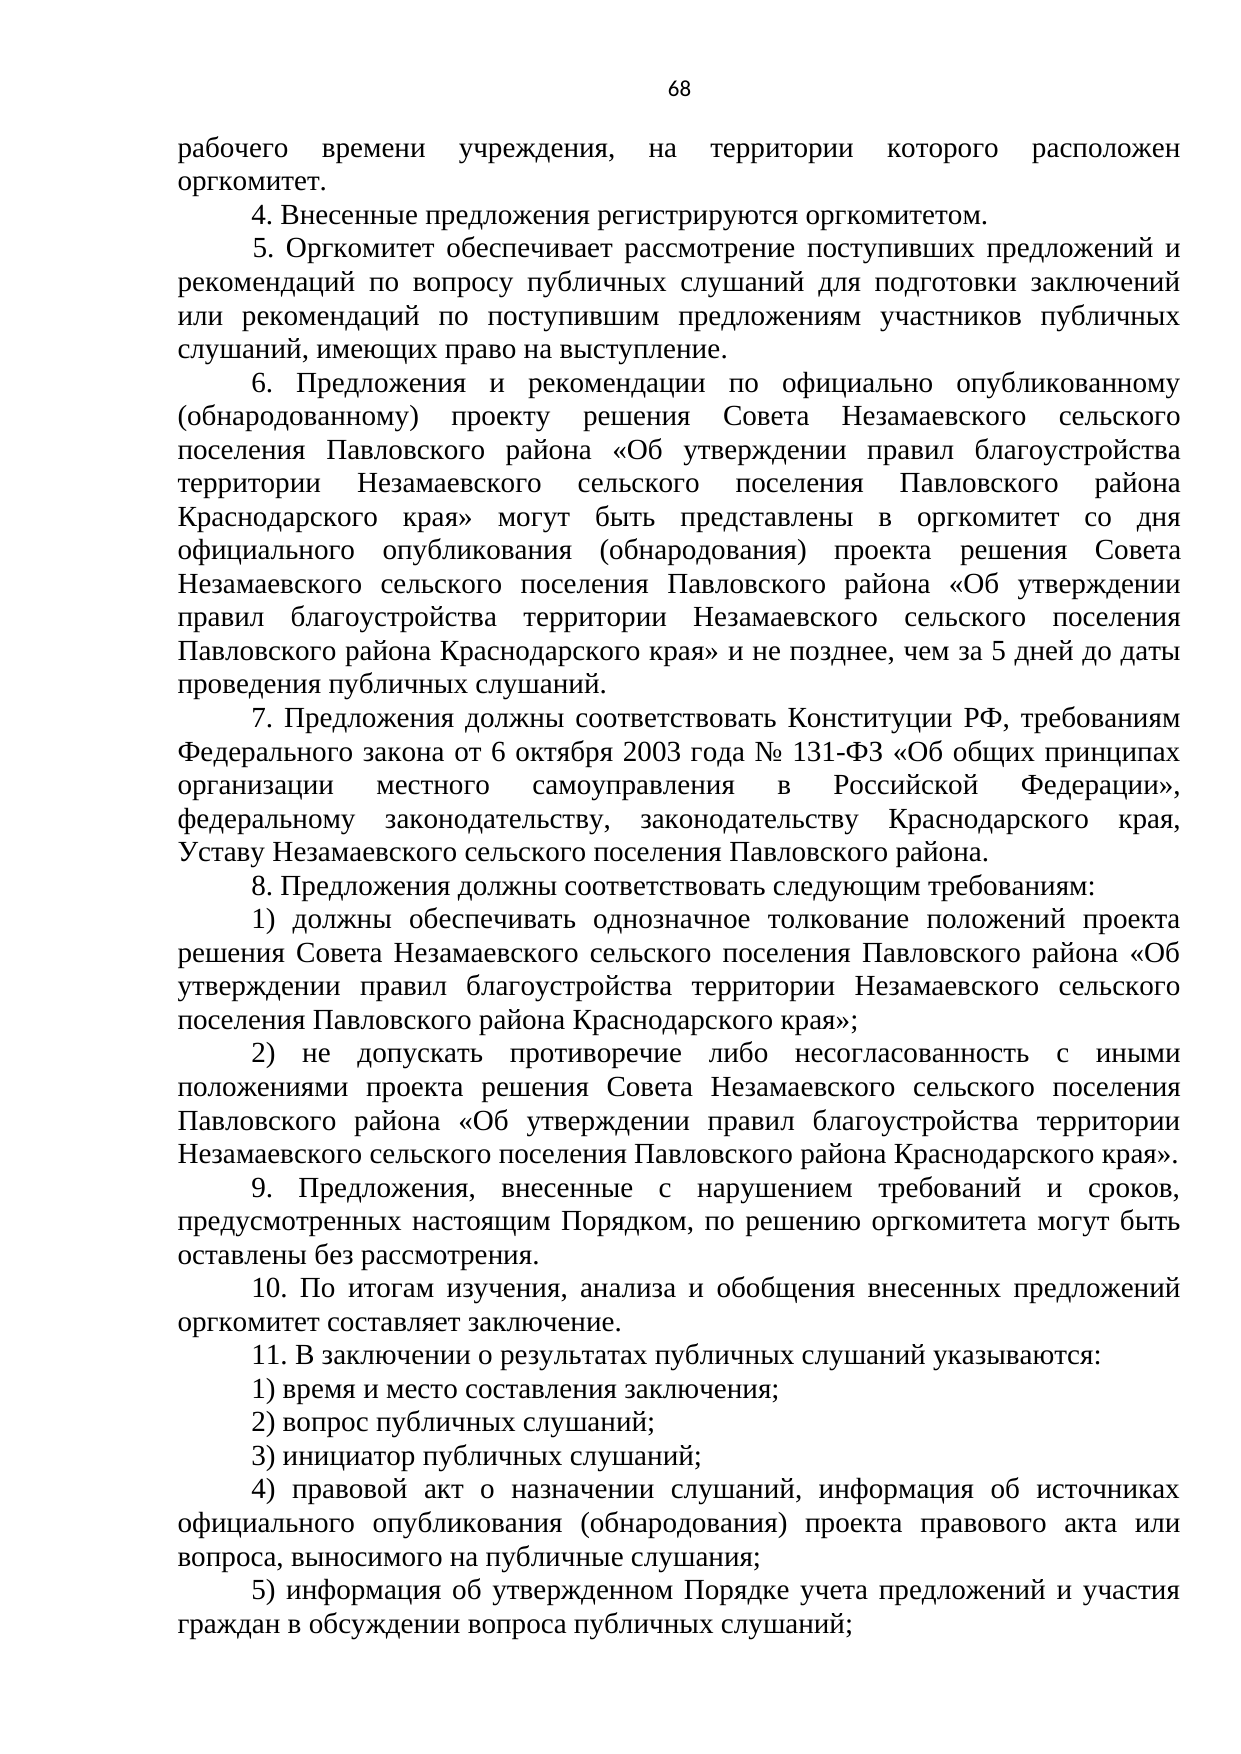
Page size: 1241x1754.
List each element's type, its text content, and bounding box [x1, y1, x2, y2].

text 9. Предложения, внесенные с нарушением требований и сроков, предусмотренных настоящим Порядком, по решению оргкомитета могут быть оставлены без рассмотрения. [177, 1170, 1181, 1270]
text 5. Оргкомитет обеспечивает рассмотрение поступивших предложений и рекомендаций по вопросу публичных слушаний для подготовки заключений или рекомендаций по поступившим предложениям участников публичных слушаний, имеющих право на выступление. [177, 231, 1181, 365]
text 5) информация об утвержденном Порядке учета предложений и участия граждан в обсуждении вопроса публичных слушаний; [177, 1572, 1181, 1639]
text 4. Внесенные предложения регистрируются оргкомитетом. [177, 197, 1181, 231]
text 10. По итогам изучения, анализа и обобщения внесенных предложений оргкомитет составляет заключение. [177, 1270, 1181, 1337]
text 4) правовой акт о назначении слушаний, информация об источниках официального опубликования (обнародования) проекта правового акта или вопроса, выносимого на публичные слушания; [177, 1472, 1181, 1572]
text 1) должны обеспечивать однозначное толкование положений проекта решения Совета Незамаевского сельского поселения Павловского района «Об утверждении правил благоустройства территории Незамаевского сельского поселения Павловского района Краснодарского края»; [177, 901, 1181, 1036]
text 6. Предложения и рекомендации по официально опубликованному (обнародованному) проекту решения Совета Незамаевского сельского поселения Павловского района «Об утверждении правил благоустройства территории Незамаевского сельского поселения Павловского района Краснодарского края» могут быть представлены в оргкомитет со дня официального опубликования (обнародования) проекта решения Совета Незамаевского сельского поселения Павловского района «Об утверждении правил благоустройства территории Незамаевского сельского поселения Павловского района Краснодарского края» и не позднее, чем за 5 дней до даты проведения публичных слушаний. [177, 365, 1181, 700]
text 11. В заключении о результатах публичных слушаний указываются: [177, 1337, 1181, 1371]
text 7. Предложения должны соответствовать Конституции РФ, требованиям Федерального закона от 6 октября 2003 года № 131-ФЗ «Об общих принципах организации местного самоуправления в Российской Федерации», федеральному законодательству, законодательству Краснодарского края, Уставу Незамаевского сельского поселения Павловского района. [177, 700, 1181, 868]
text 3) инициатор публичных слушаний; [177, 1438, 1181, 1472]
text 2) вопрос публичных слушаний; [177, 1404, 1181, 1438]
text 2) не допускать противоречие либо несогласованность с иными положениями проекта решения Совета Незамаевского сельского поселения Павловского района «Об утверждении правил благоустройства территории Незамаевского сельского поселения Павловского района Краснодарского края». [177, 1036, 1181, 1170]
text 1) время и место составления заключения; [177, 1371, 1181, 1404]
text 8. Предложения должны соответствовать следующим требованиям: [177, 868, 1181, 901]
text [177, 130, 1181, 197]
